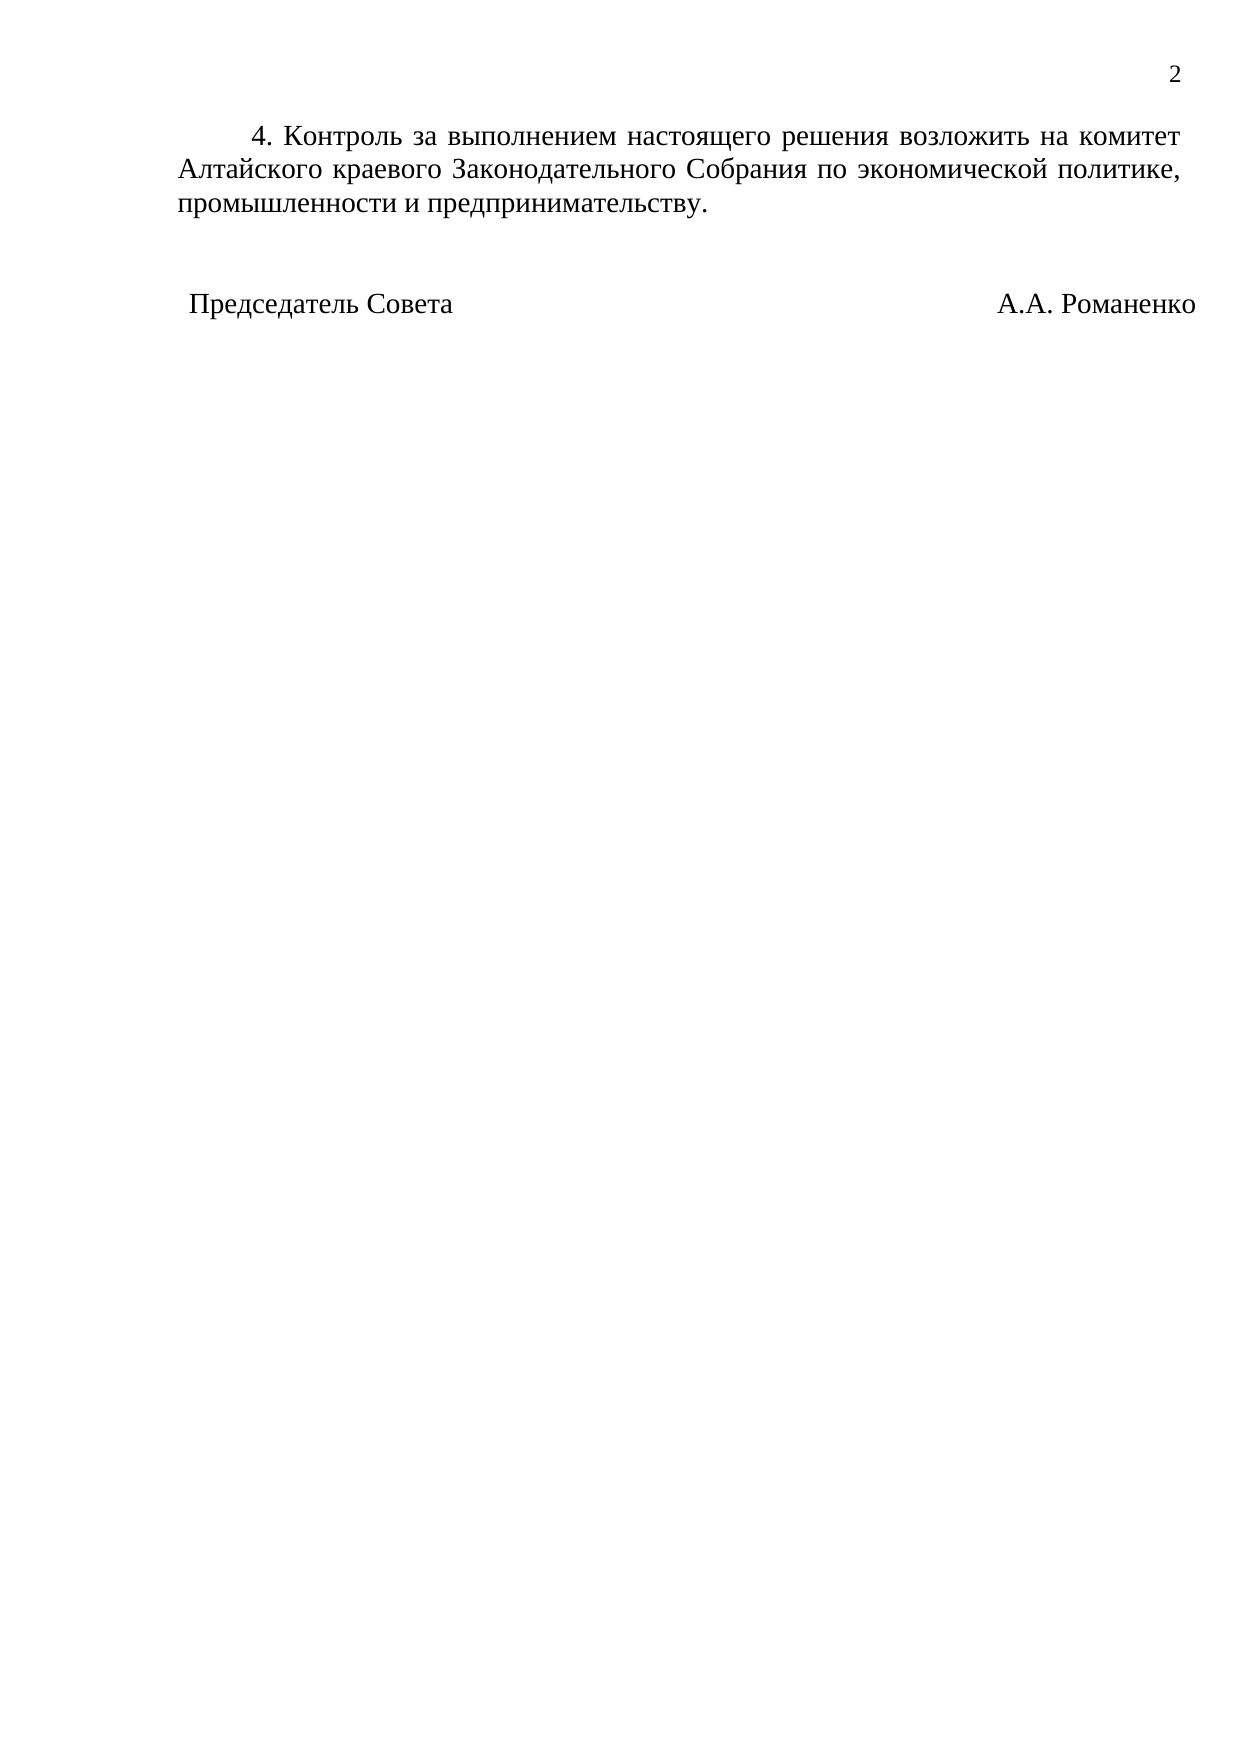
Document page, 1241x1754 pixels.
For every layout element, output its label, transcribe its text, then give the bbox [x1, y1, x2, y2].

table_header А.А. Романенко [856, 286, 1196, 319]
text 4. Контроль за выполнением настоящего решения возложить на комитет Алтайского краевого Законодательного Собрания по экономической политике, промышленности и предпринимательству. [177, 118, 1181, 219]
table_header Председатель Совета [177, 286, 856, 319]
